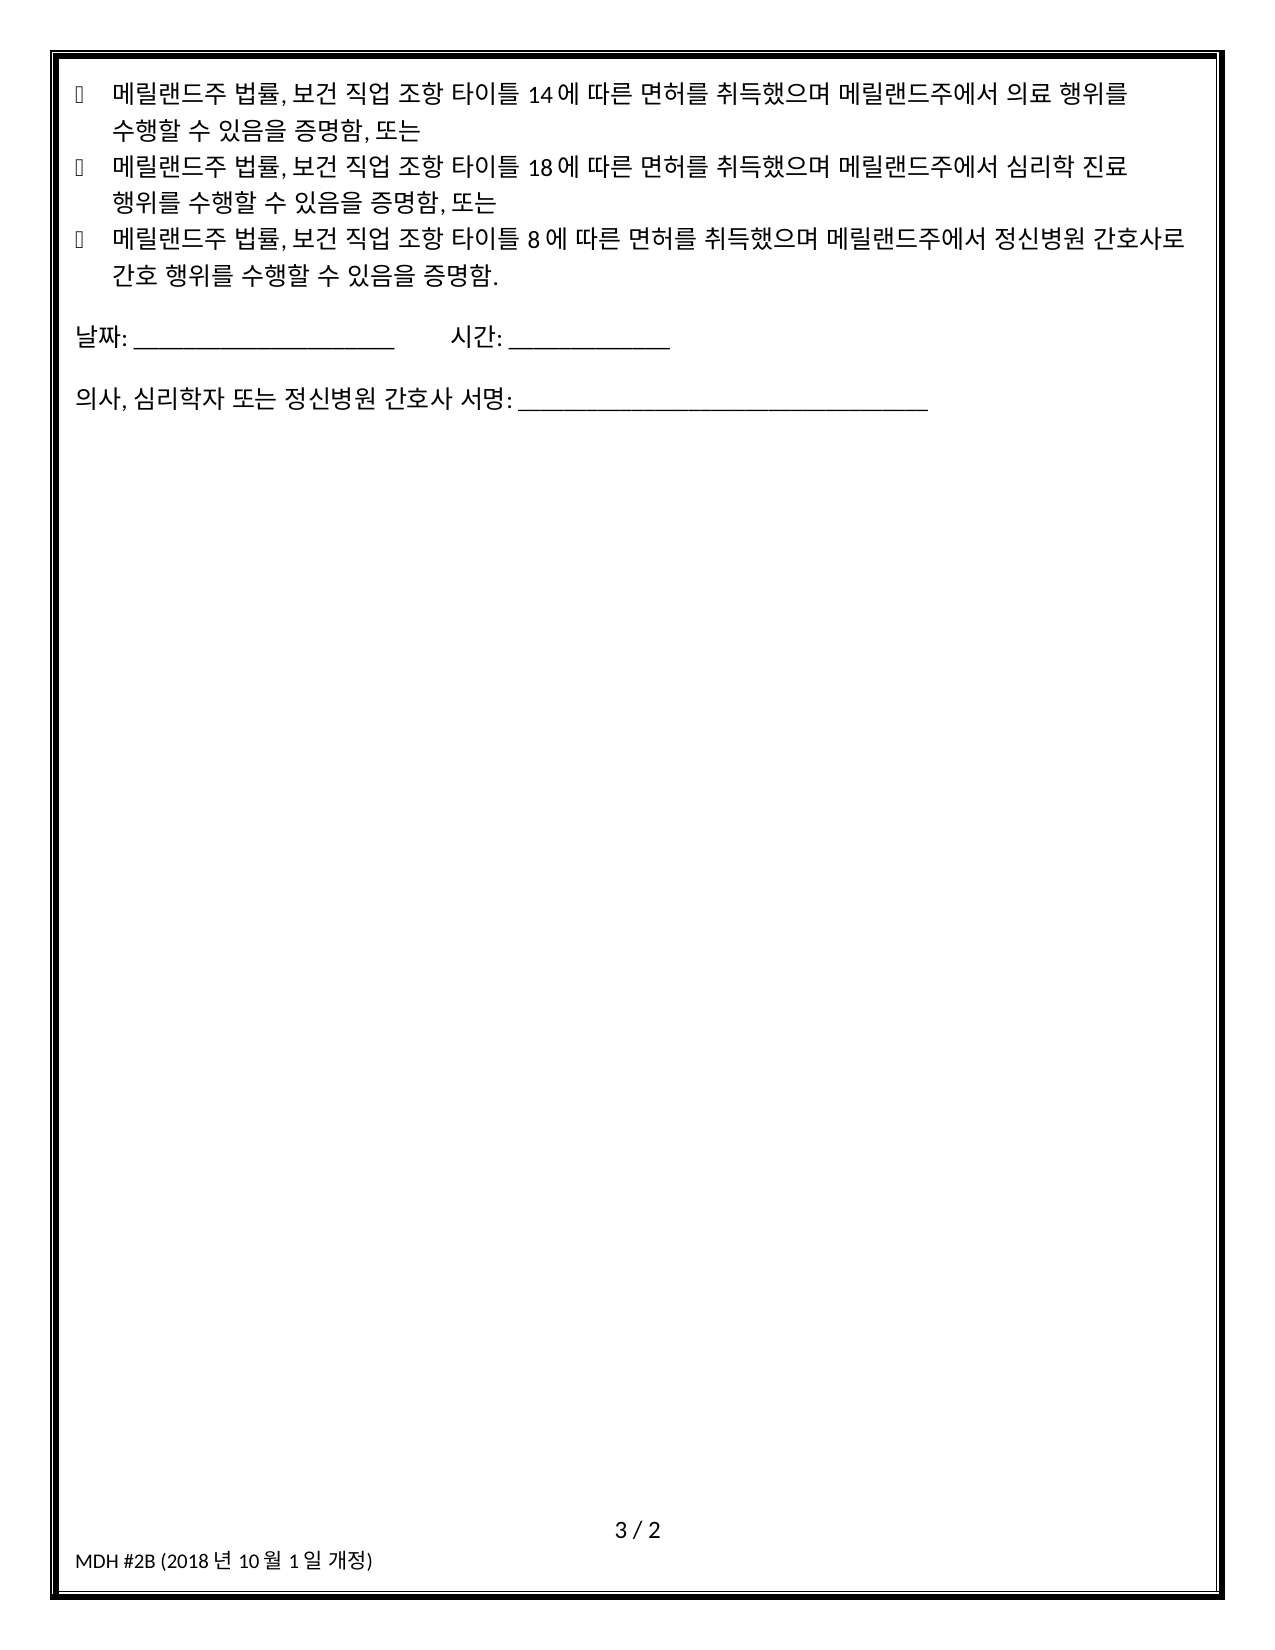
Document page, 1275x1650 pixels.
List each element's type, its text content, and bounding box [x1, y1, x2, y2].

list 메릴랜드주 법률, 보건 직업 조항 타이틀 14에 따른 면허를 취득했으며 메릴랜드주에서 의료 행위를 수행할 수 있음을 증명함, 또는 [75, 75, 1200, 147]
list 메릴랜드주 법률, 보건 직업 조항 타이틀 8에 따른 면허를 취득했으며 메릴랜드주에서 정신병원 간호사로 간호 행위를 수행할 수 있음을 증명함. [75, 220, 1200, 292]
list 메릴랜드주 법률, 보건 직업 조항 타이틀 18에 따른 면허를 취득했으며 메릴랜드주에서 심리학 진료 행위를 수행할 수 있음을 증명함, 또는 [75, 147, 1200, 220]
text 날짜: _____________________ 시간: _____________ [75, 318, 1200, 354]
text 의사, 심리학자 또는 정신병원 간호사 서명: ____________________________________ [75, 379, 1200, 416]
